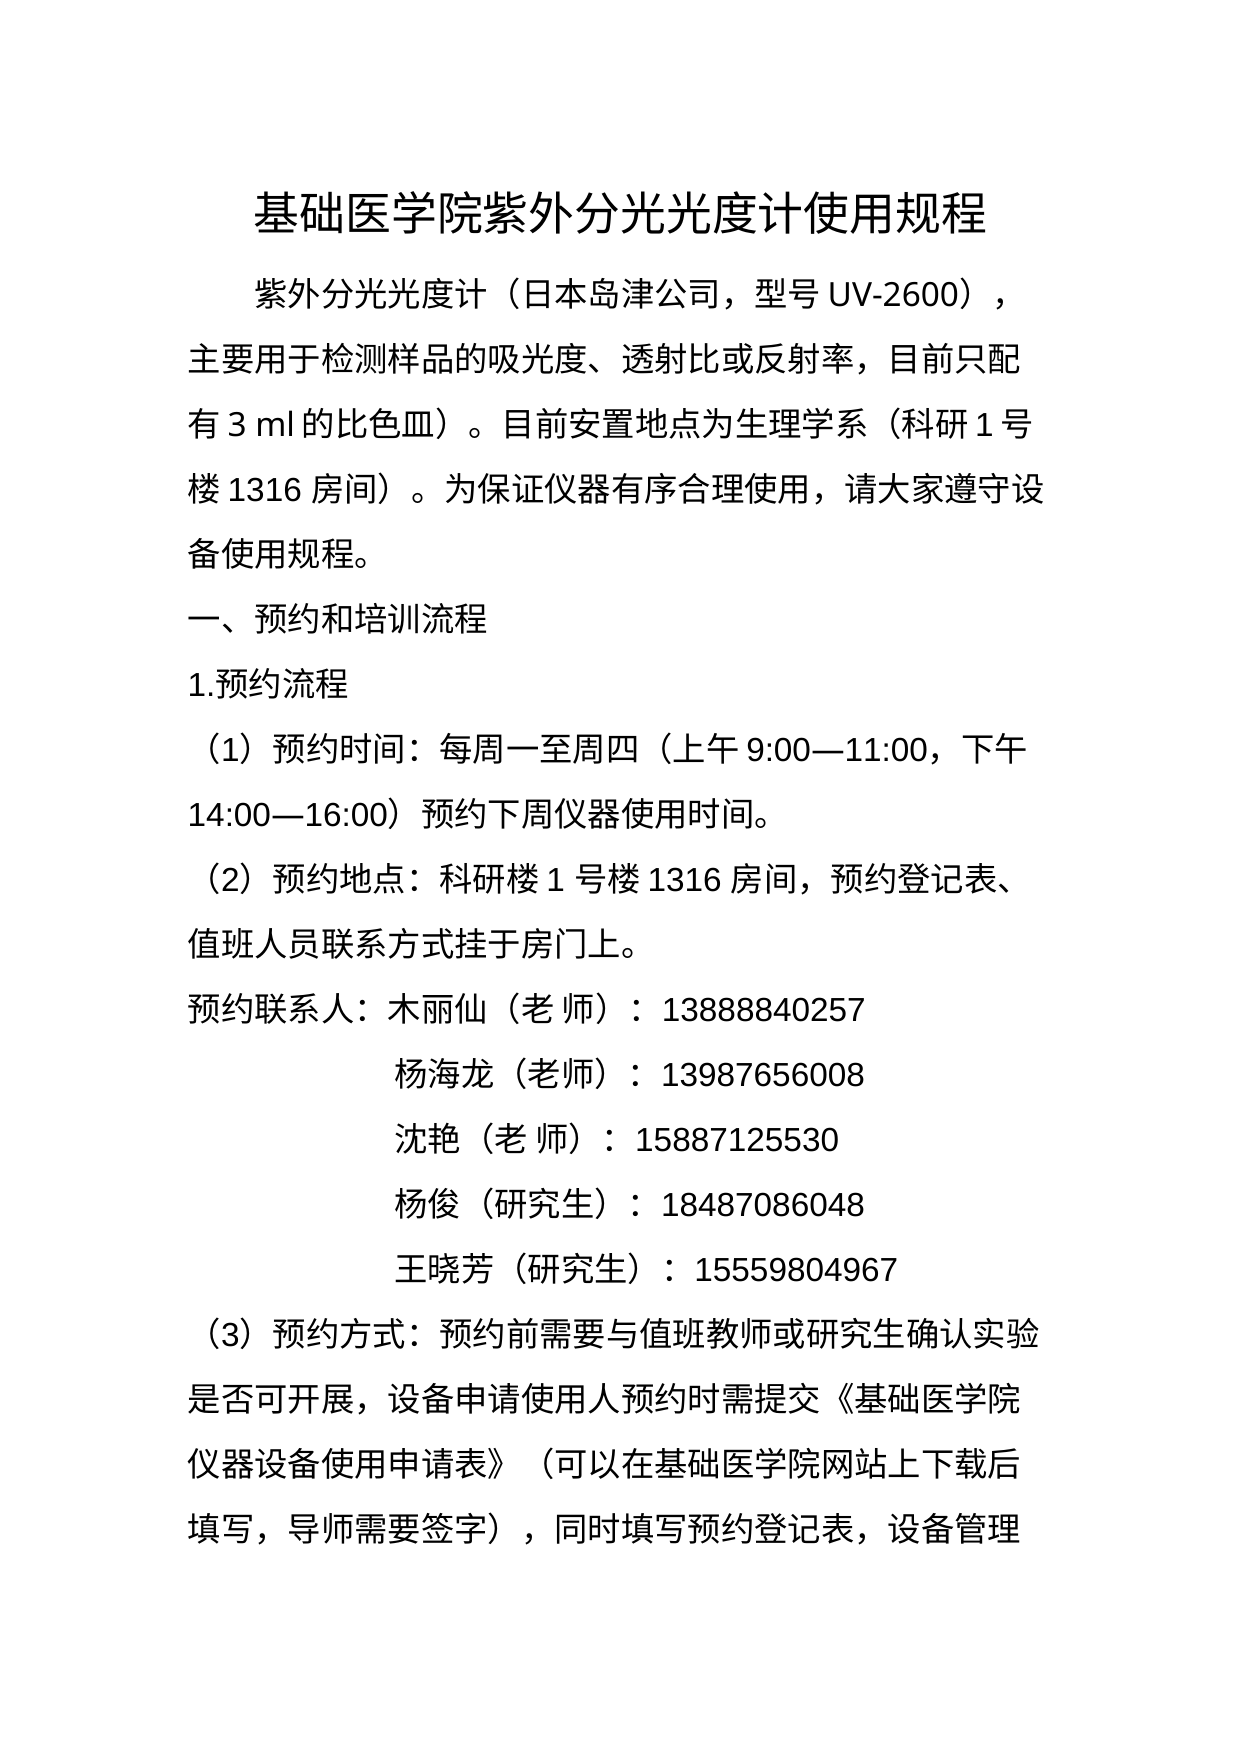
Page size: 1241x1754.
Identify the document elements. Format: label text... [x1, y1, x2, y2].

text 杨俊（研究生）：18487086048 [187, 1169, 1053, 1234]
text 沈艳（老 师）：15887125530 [187, 1104, 1053, 1169]
text （1）预约时间：每周一至周四（上午9:00—11:00，下午14:00—16:00）预约下周仪器使用时间。 [187, 714, 1053, 844]
text （2）预约地点：科研楼1 号楼1316 房间，预约登记表、 [187, 844, 1053, 909]
text 1.预约流程 [187, 649, 1053, 714]
text 值班人员联系方式挂于房门上。 [187, 909, 1053, 974]
text 紫外分光光度计（日本岛津公司，型号UV-2600），主要用于检测样品的吸光度、透射比或反射率，目前只配有3 ml的比色皿）。目前安置地点为生理学系（科研1号楼1316 房间）。为保证仪器有序合理使用，请大家遵守设备使用规程。 [187, 259, 1053, 584]
text 杨海龙（老师）：13987656008 [187, 1039, 1053, 1104]
text 基础医学院紫外分光光度计使用规程 [187, 162, 1053, 259]
text 王晓芳（研究生）：15559804967 [187, 1234, 1053, 1299]
text 一、预约和培训流程 [187, 584, 1053, 649]
text 预约联系人：木丽仙（老 师）：13888840257 [187, 974, 1053, 1039]
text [187, 1299, 1053, 1559]
